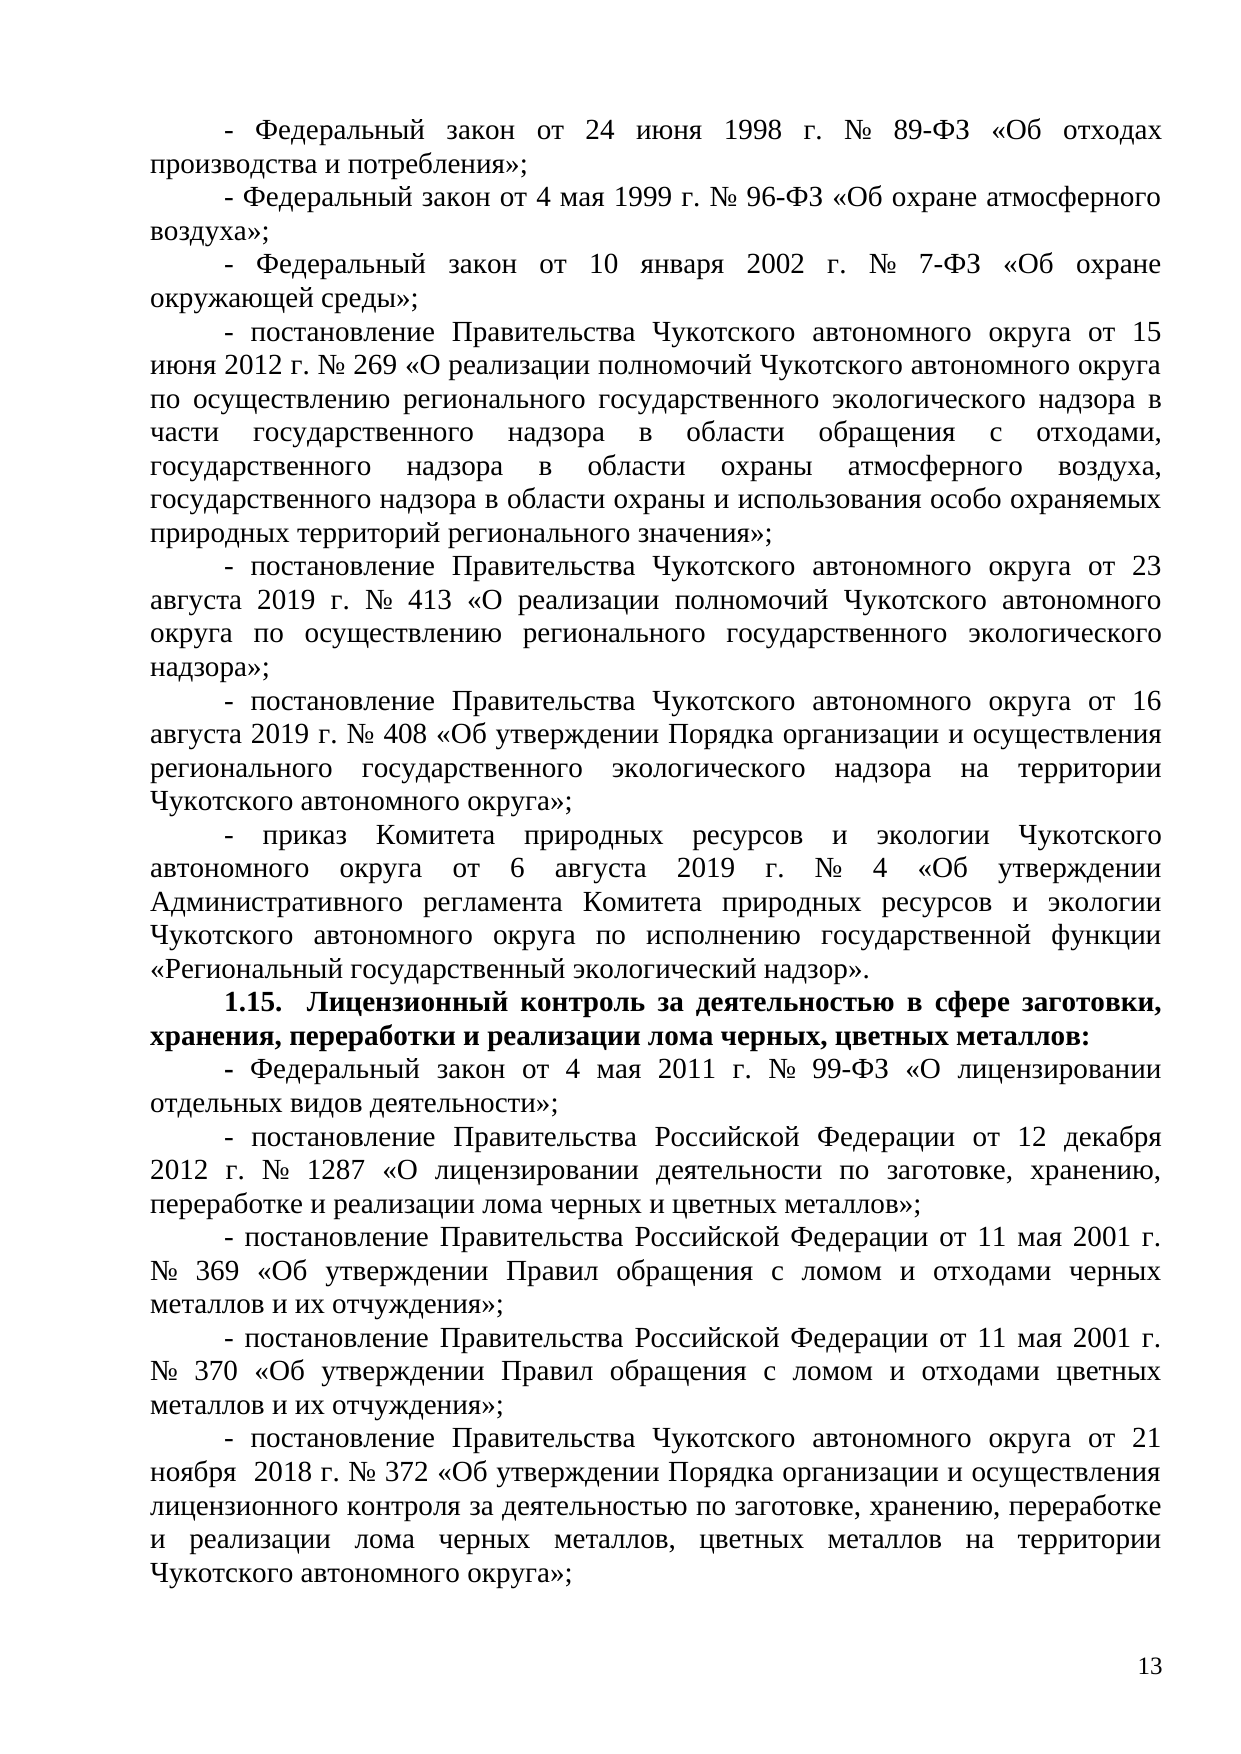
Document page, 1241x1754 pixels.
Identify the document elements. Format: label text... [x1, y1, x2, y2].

text - Федеральный закон от 4 мая 1999 г. № 96-ФЗ «Об охране атмосферного воздуха»; [150, 179, 1162, 247]
text - приказ Комитета природных ресурсов и экологии Чукотского автономного округа от 6 августа 2019 г. № 4 «Об утверждении Административного регламента Комитета природных ресурсов и экологии Чукотского автономного округа по исполнению государственной функции «Региональный государственный экологический надзор». [150, 817, 1162, 984]
text - постановление Правительства Чукотского автономного округа от 23 августа 2019 г. № 413 «О реализации полномочий Чукотского автономного округа по осуществлению регионального государственного экологического надзора»; [150, 548, 1162, 683]
text - Федеральный закон от 24 июня 1998 г. № 89-ФЗ «Об отходах производства и потребления»; [150, 112, 1162, 179]
text - постановление Правительства Российской Федерации от 11 мая 2001 г. № 369 «Об утверждении Правил обращения с ломом и отходами черных металлов и их отчуждения»; [150, 1219, 1162, 1320]
text - постановление Правительства Российской Федерации от 11 мая 2001 г. № 370 «Об утверждении Правил обращения с ломом и отходами цветных металлов и их отчуждения»; [150, 1320, 1162, 1421]
text - Федеральный закон от 10 января 2002 г. № 7-ФЗ «Об охране окружающей среды»; [150, 247, 1162, 314]
text 1.15. Лицензионный контроль за деятельностью в сфере заготовки, хранения, переработки и реализации лома черных, цветных металлов: [150, 984, 1162, 1052]
text - Федеральный закон от 4 мая 2011 г. № 99-ФЗ «О лицензировании отдельных видов деятельности»; [150, 1052, 1162, 1119]
text - постановление Правительства Чукотского автономного округа от 21 ноября 2018 г. № 372 «Об утверждении Порядка организации и осуществления лицензионного контроля за деятельностью по заготовке, хранению, переработке и реализации лома черных металлов, цветных металлов на территории Чукотского автономного округа»; [150, 1421, 1162, 1588]
text - постановление Правительства Российской Федерации от 12 декабря 2012 г. № 1287 «О лицензировании деятельности по заготовке, хранению, переработке и реализации лома черных и цветных металлов»; [150, 1119, 1162, 1219]
text - постановление Правительства Чукотского автономного округа от 16 августа 2019 г. № 408 «Об утверждении Порядка организации и осуществления регионального государственного экологического надзора на территории Чукотского автономного округа»; [150, 683, 1162, 817]
text - постановление Правительства Чукотского автономного округа от 15 июня 2012 г. № 269 «О реализации полномочий Чукотского автономного округа по осуществлению регионального государственного экологического надзора в части государственного надзора в области обращения с отходами, государственного надзора в области охраны атмосферного воздуха, государственного надзора в области охраны и использования особо охраняемых природных территорий регионального значения»; [150, 314, 1162, 548]
